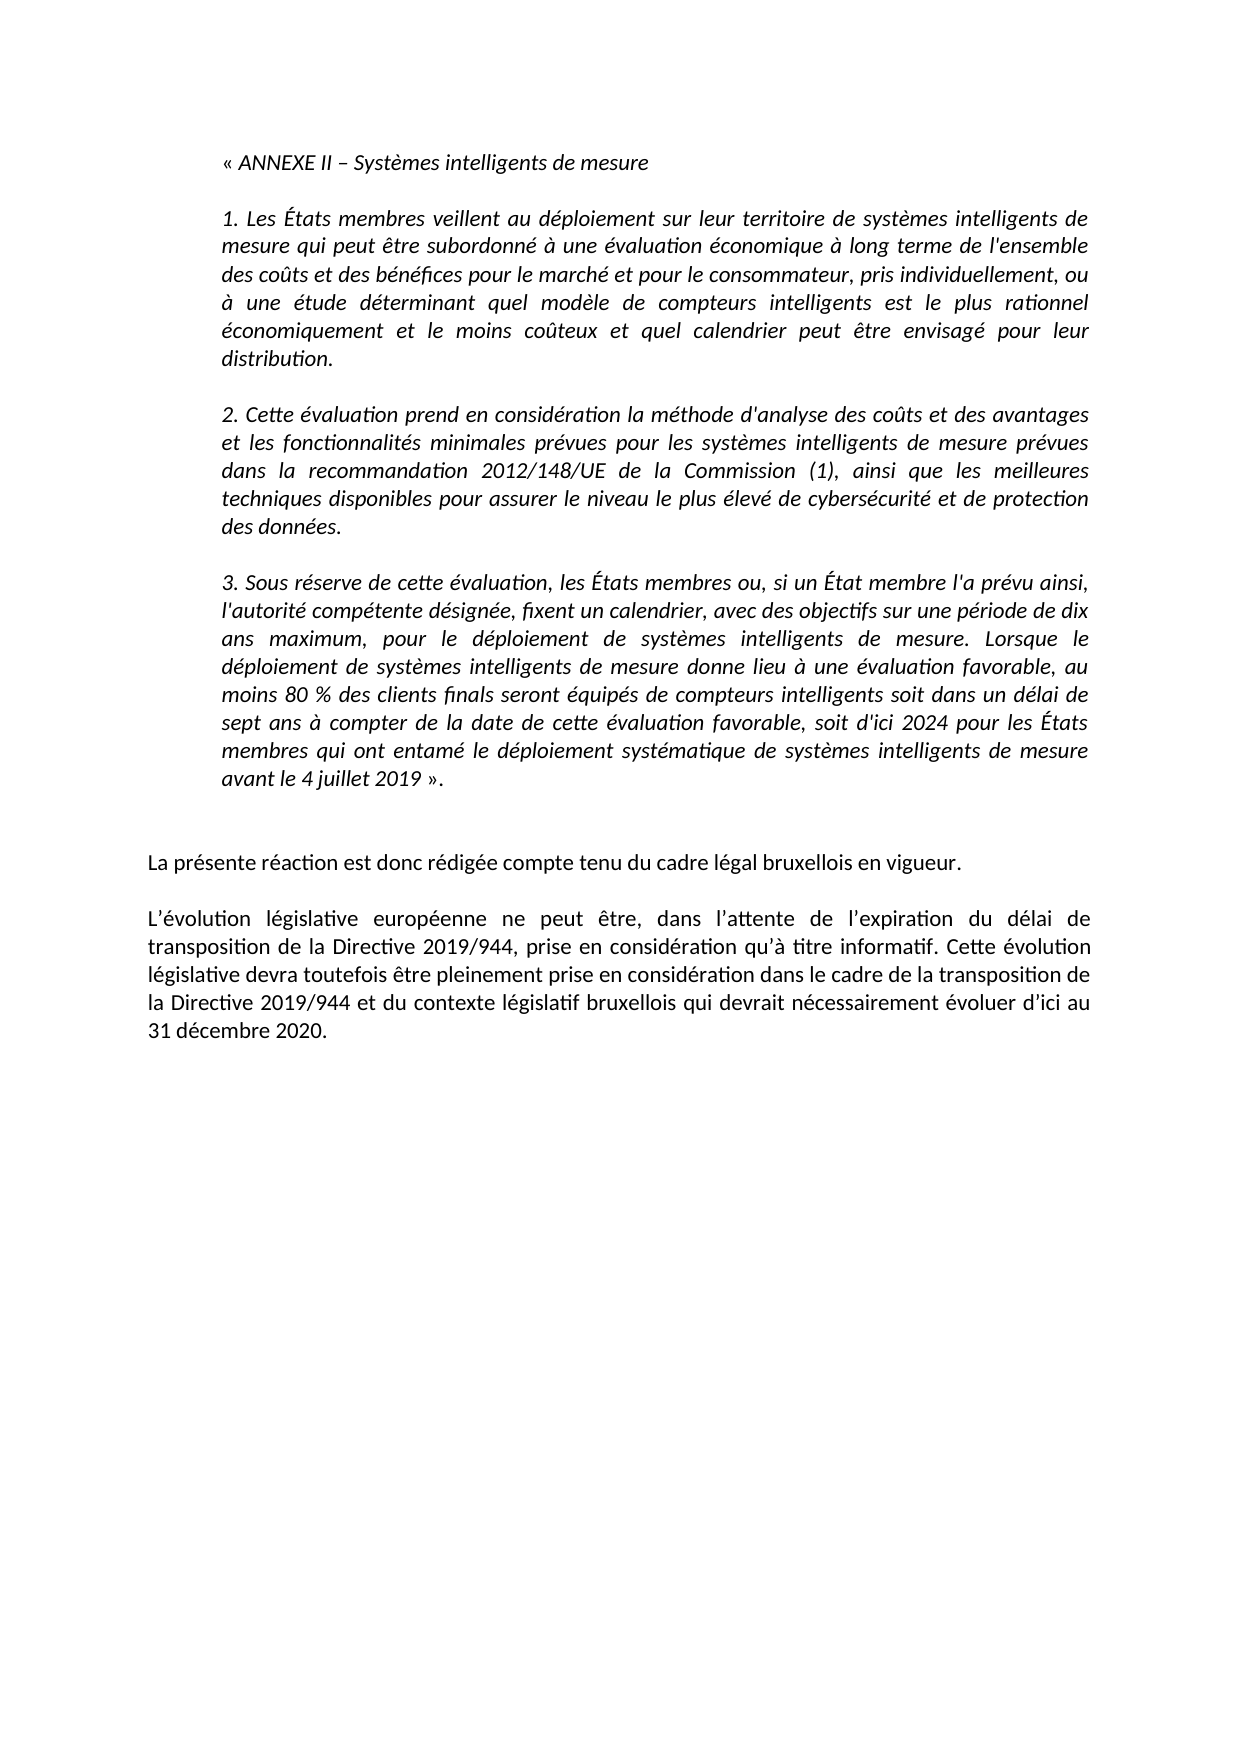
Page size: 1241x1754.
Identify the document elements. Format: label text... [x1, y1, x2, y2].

text L’évolution législative européenne ne peut être, dans l’attente de l’expiration du délai de transposition de la Directive 2019/944, prise en considération qu’à titre informatif. Cette évolution législative devra toutefois être pleinement prise en considération dans le cadre de la transposition de la Directive 2019/944 et du contexte législatif bruxellois qui devrait nécessairement évoluer d’ici au 31 décembre 2020. [148, 904, 1093, 1044]
text La présente réaction est donc rédigée compte tenu du cadre légal bruxellois en vigueur. [148, 848, 1093, 876]
text 3. Sous réserve de cette évaluation, les États membres ou, si un État membre l'a prévu ainsi, l'autorité compétente désignée, fixent un calendrier, avec des objectifs sur une période de dix ans maximum, pour le déploiement de systèmes intelligents de mesure. Lorsque le déploiement de systèmes intelligents de mesure donne lieu à une évaluation favorable, au moins 80 % des clients finals seront équipés de compteurs intelligents soit dans un délai de sept ans à compter de la date de cette évaluation favorable, soit d'ici 2024 pour les États membres qui ont entamé le déploiement systématique de systèmes intelligents de mesure avant le 4 juillet 2019 ». [221, 568, 1093, 792]
text 2. Cette évaluation prend en considération la méthode d'analyse des coûts et des avantages et les fonctionnalités minimales prévues pour les systèmes intelligents de mesure prévues dans la recommandation 2012/148/UE de la Commission (1), ainsi que les meilleures techniques disponibles pour assurer le niveau le plus élevé de cybersécurité et de protection des données. [221, 400, 1093, 540]
text « ANNEXE II – Systèmes intelligents de mesure [221, 148, 1093, 176]
text 1. Les États membres veillent au déploiement sur leur territoire de systèmes intelligents de mesure qui peut être subordonné à une évaluation économique à long terme de l'ensemble des coûts et des bénéfices pour le marché et pour le consommateur, pris individuellement, ou à une étude déterminant quel modèle de compteurs intelligents est le plus rationnel économiquement et le moins coûteux et quel calendrier peut être envisagé pour leur distribution. [221, 204, 1093, 372]
